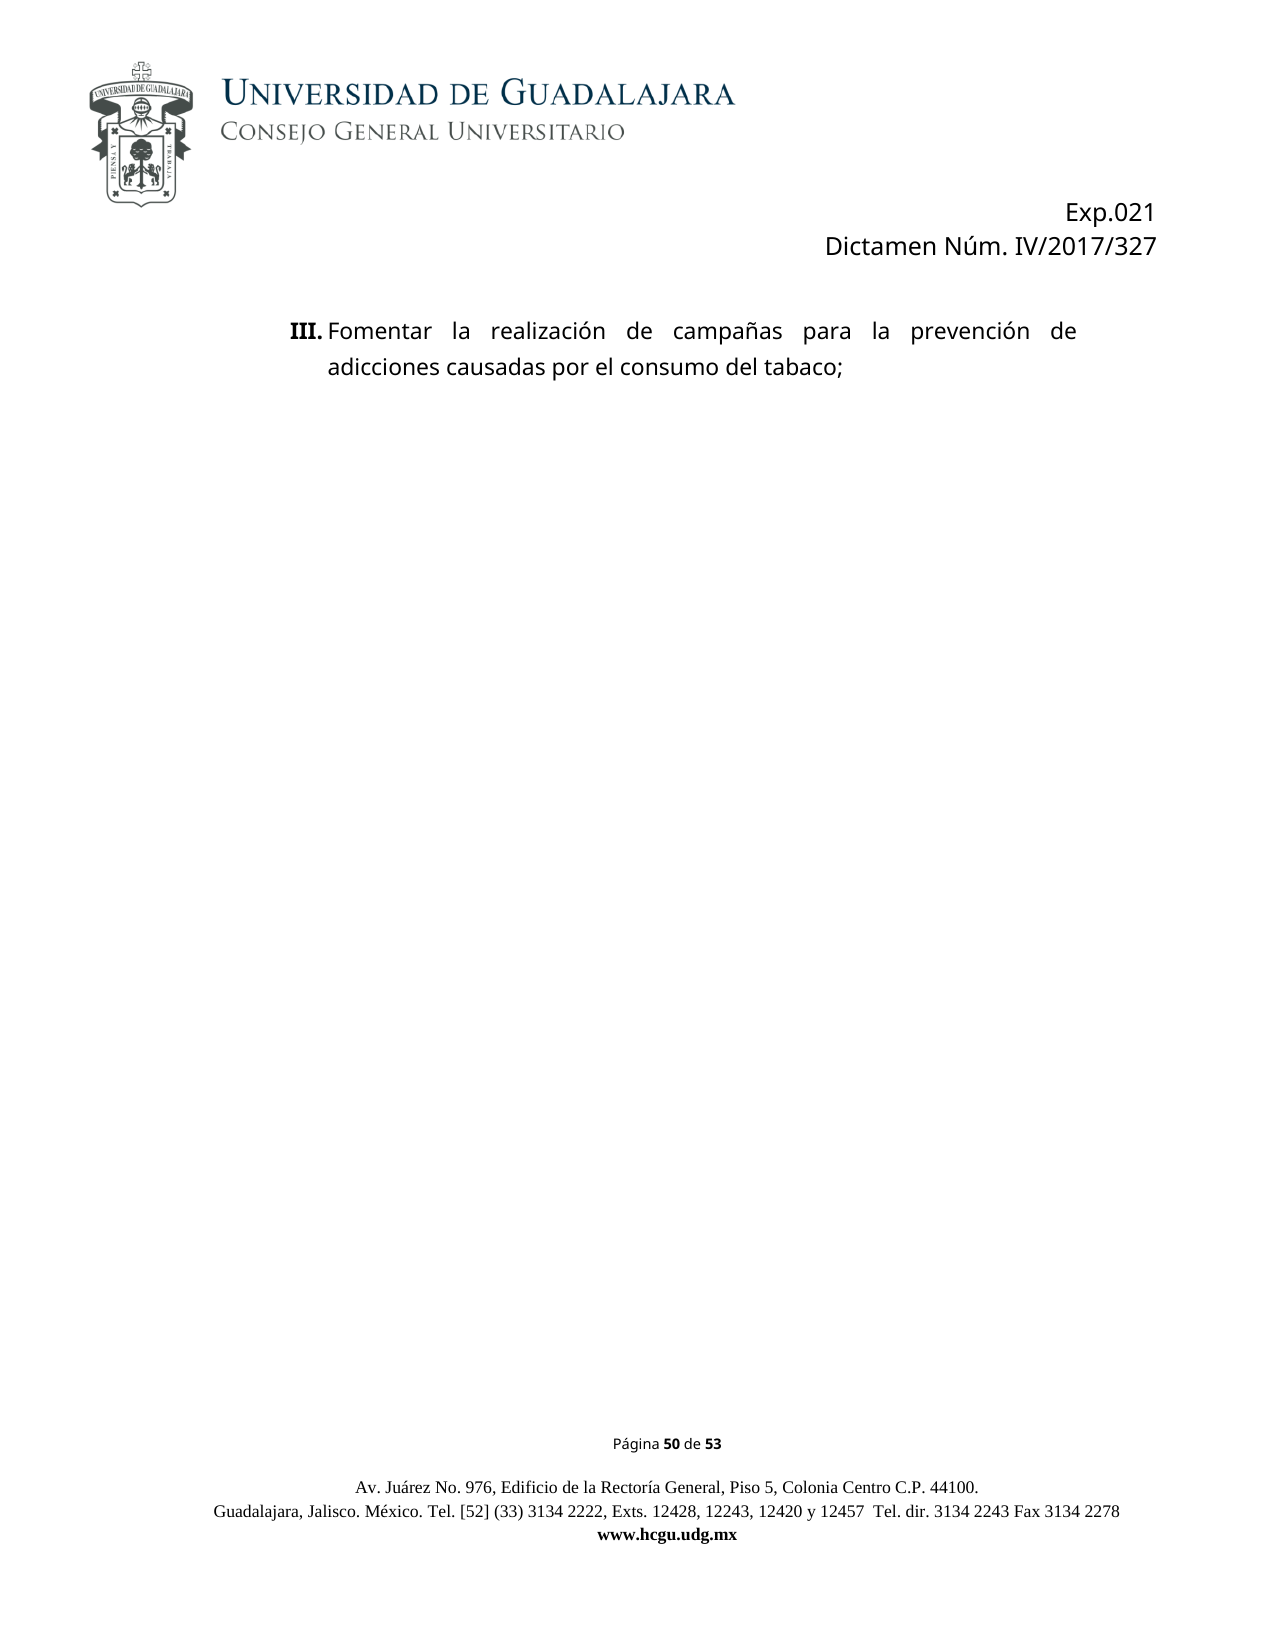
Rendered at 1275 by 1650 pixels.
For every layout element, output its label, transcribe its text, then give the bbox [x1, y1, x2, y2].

picture [1, 1, 1274, 268]
list Fomentar la realización de campañas para la prevención de adicciones causadas por el consumo del tabaco; [290, 315, 1078, 382]
